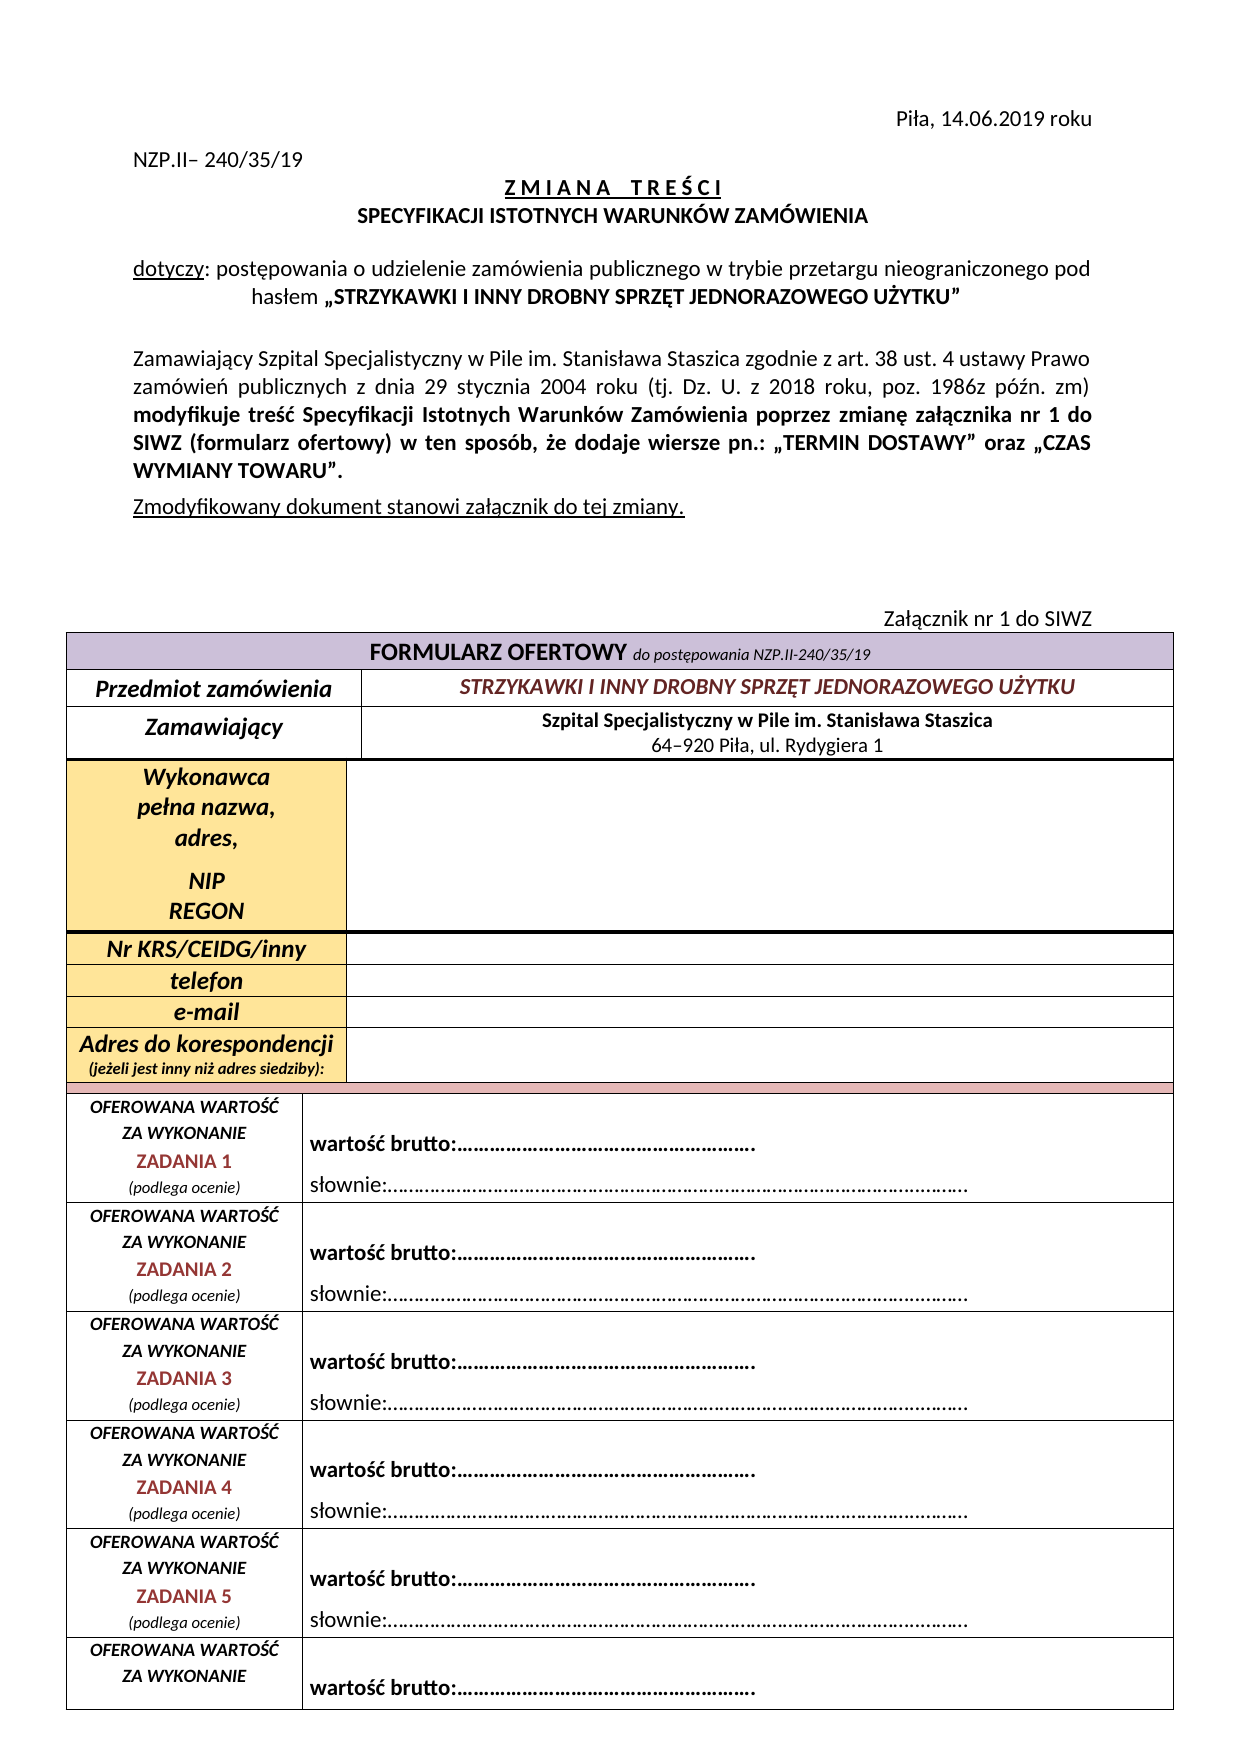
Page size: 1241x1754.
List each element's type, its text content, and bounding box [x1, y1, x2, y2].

table_cell Szpital Specjalistyczny w Pile im. Stanisława Staszica 64–920 Piła, ul. Rydygiera 1 [362, 707, 1173, 758]
table_header FORMULARZ OFERTOWY do postępowania NZP.II-240/35/19 [67, 633, 1173, 669]
table_cell [347, 761, 1173, 930]
table_cell wartość brutto:………………………………………………. słownie:………………………………………………………………………………………..……… [303, 1094, 1173, 1202]
table_cell OFEROWANA WARTOŚĆ ZA WYKONANIE ZADANIA 1 (podlega ocenie) [67, 1094, 302, 1202]
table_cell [67, 1638, 302, 1708]
table_cell OFEROWANA WARTOŚĆ ZA WYKONANIE ZADANIA 2 (podlega ocenie) [67, 1203, 302, 1311]
text Piła, 14.06.2019 roku [133, 104, 1092, 132]
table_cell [303, 1529, 1173, 1637]
table_cell [347, 997, 1173, 1027]
table_cell [347, 965, 1173, 996]
table_cell STRZYKAWKI I INNY DROBNY SPRZĘT JEDNORAZOWEGO UŻYTKU [362, 670, 1173, 706]
table_cell e-mail [67, 997, 346, 1027]
table_cell wartość brutto:………………………………………………. słownie:………………………………………………………………………………………..……… [303, 1312, 1173, 1419]
text SPECYFIKACJI ISTOTNYCH WARUNKÓW ZAMÓWIENIA [133, 201, 1092, 229]
text Z M I A N A T R E Ś C I [133, 173, 1092, 201]
table_cell telefon [67, 965, 346, 996]
table_cell Adres do korespondencji (jeżeli jest inny niż adres siedziby): [67, 1028, 346, 1082]
text NZP.II– 240/35/19 [133, 145, 1092, 173]
table_cell OFEROWANA WARTOŚĆ ZA WYKONANIE ZADANIA 3 (podlega ocenie) [67, 1312, 302, 1419]
table_cell Przedmiot zamówienia [67, 670, 361, 706]
text dotyczy: postępowania o udzielenie zamówienia publicznego w trybie przetargu nieograniczonego pod hasłem „STRZYKAWKI I INNY DROBNY SPRZĘT JEDNORAZOWEGO UŻYTKU” [133, 254, 1092, 310]
table_cell [347, 934, 1173, 964]
text Zamawiający Szpital Specjalistyczny w Pile im. Stanisława Staszica zgodnie z art. 38 ust. 4 ustawy Prawo zamówień publicznych z dnia 29 stycznia 2004 roku (tj. Dz. U. z 2018 roku, poz. 1986z późn. zm) modyfikuje treść Specyfikacji Istotnych Warunków Zamówienia poprzez zmianę załącznika nr 1 do SIWZ (formularz ofertowy) w ten sposób, że dodaje wiersze pn.: „TERMIN DOSTAWY” oraz „CZAS WYMIANY TOWARU”. [133, 344, 1092, 484]
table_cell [303, 1638, 1173, 1708]
table_cell OFEROWANA WARTOŚĆ ZA WYKONANIE ZADANIA 4 (podlega ocenie) [67, 1421, 302, 1528]
table_cell wartość brutto:………………………………………………. słownie:………………………………………………………………………………………..……… [303, 1203, 1173, 1311]
text Załącznik nr 1 do SIWZ [133, 604, 1092, 632]
text Zmodyfikowany dokument stanowi załącznik do tej zmiany. [133, 492, 1092, 520]
table_cell [347, 1028, 1173, 1082]
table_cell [303, 1421, 1173, 1528]
table_cell Wykonawca pełna nazwa, adres, NIP REGON [67, 761, 346, 930]
table_cell Nr KRS/CEIDG/inny [67, 934, 346, 964]
table_cell OFEROWANA WARTOŚĆ ZA WYKONANIE ZADANIA 5 (podlega ocenie) [67, 1529, 302, 1637]
table_cell [67, 1083, 1173, 1093]
table_cell Zamawiający [67, 707, 361, 758]
